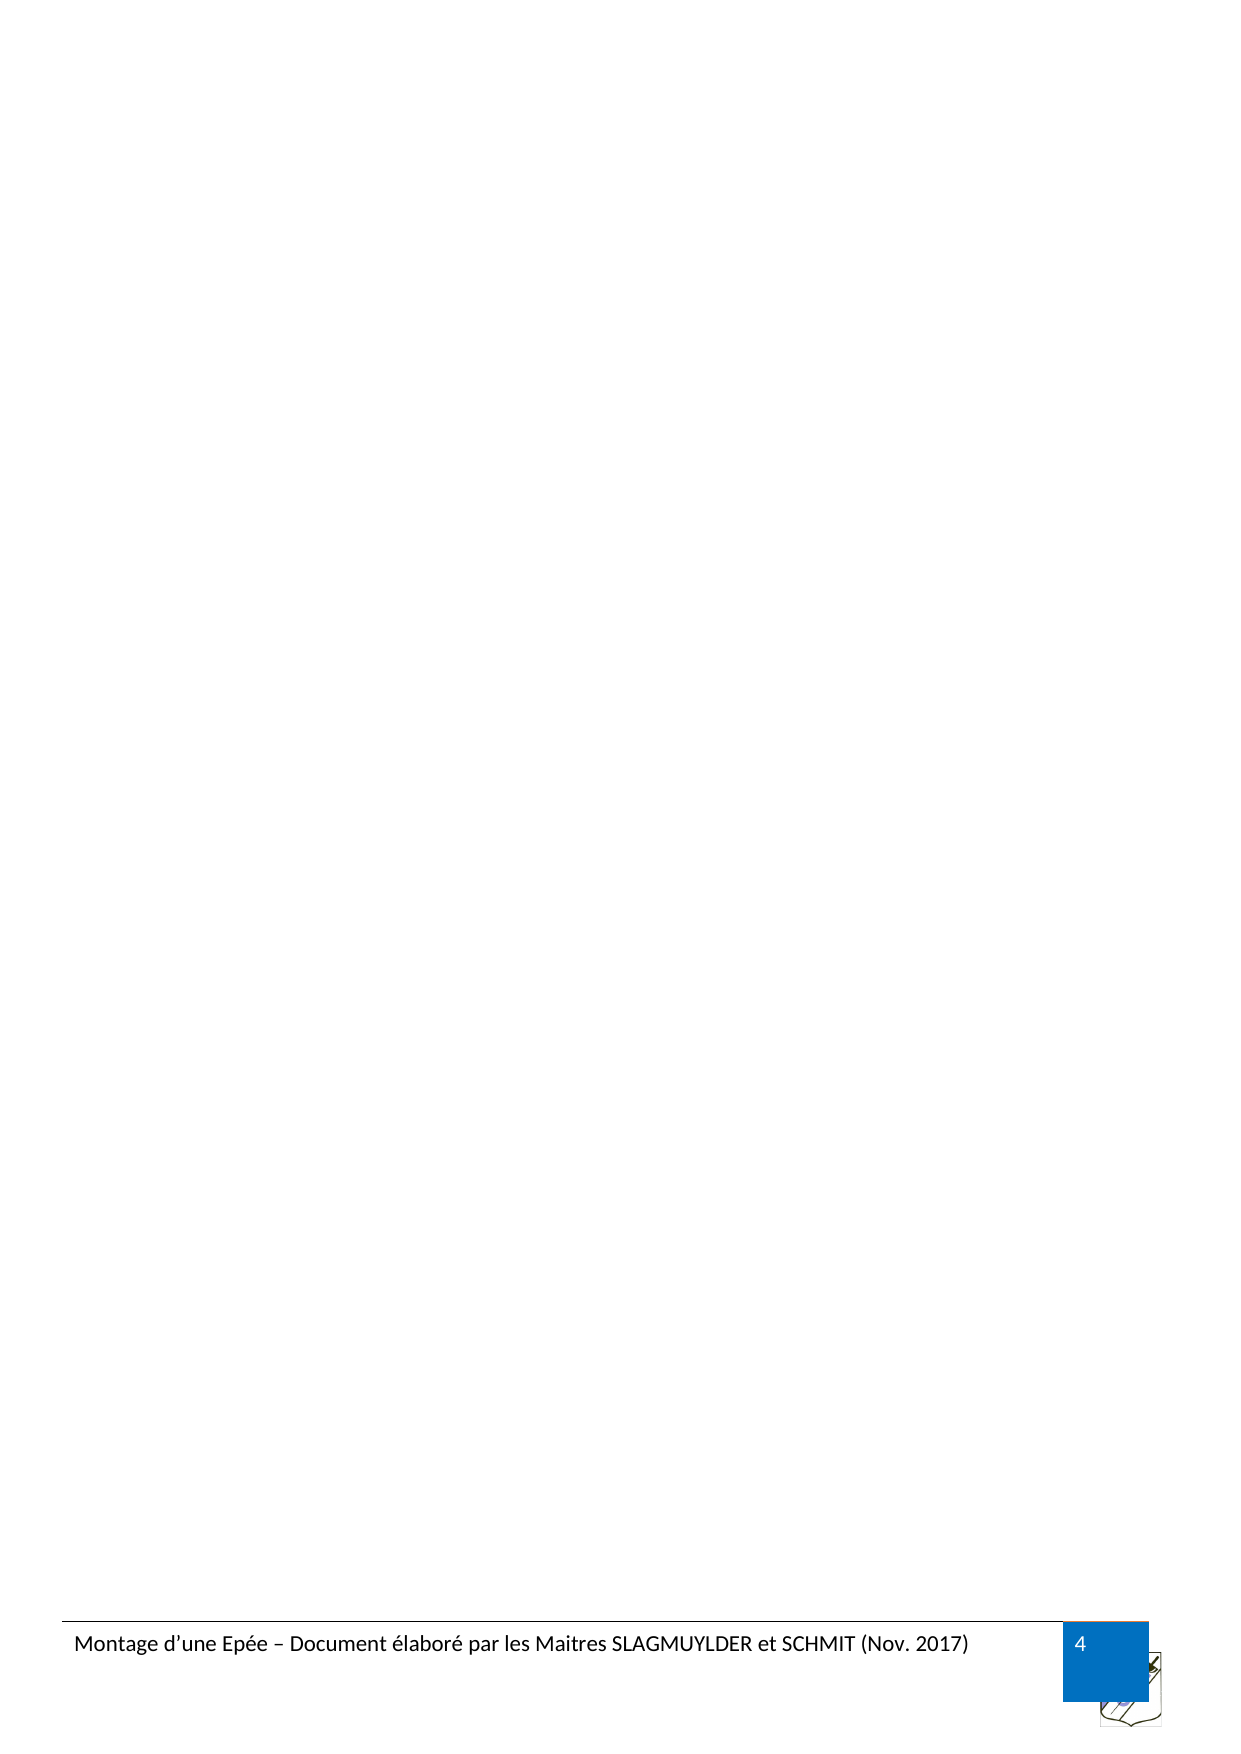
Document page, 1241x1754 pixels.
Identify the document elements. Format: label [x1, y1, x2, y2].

picture [1100, 1652, 1162, 1727]
